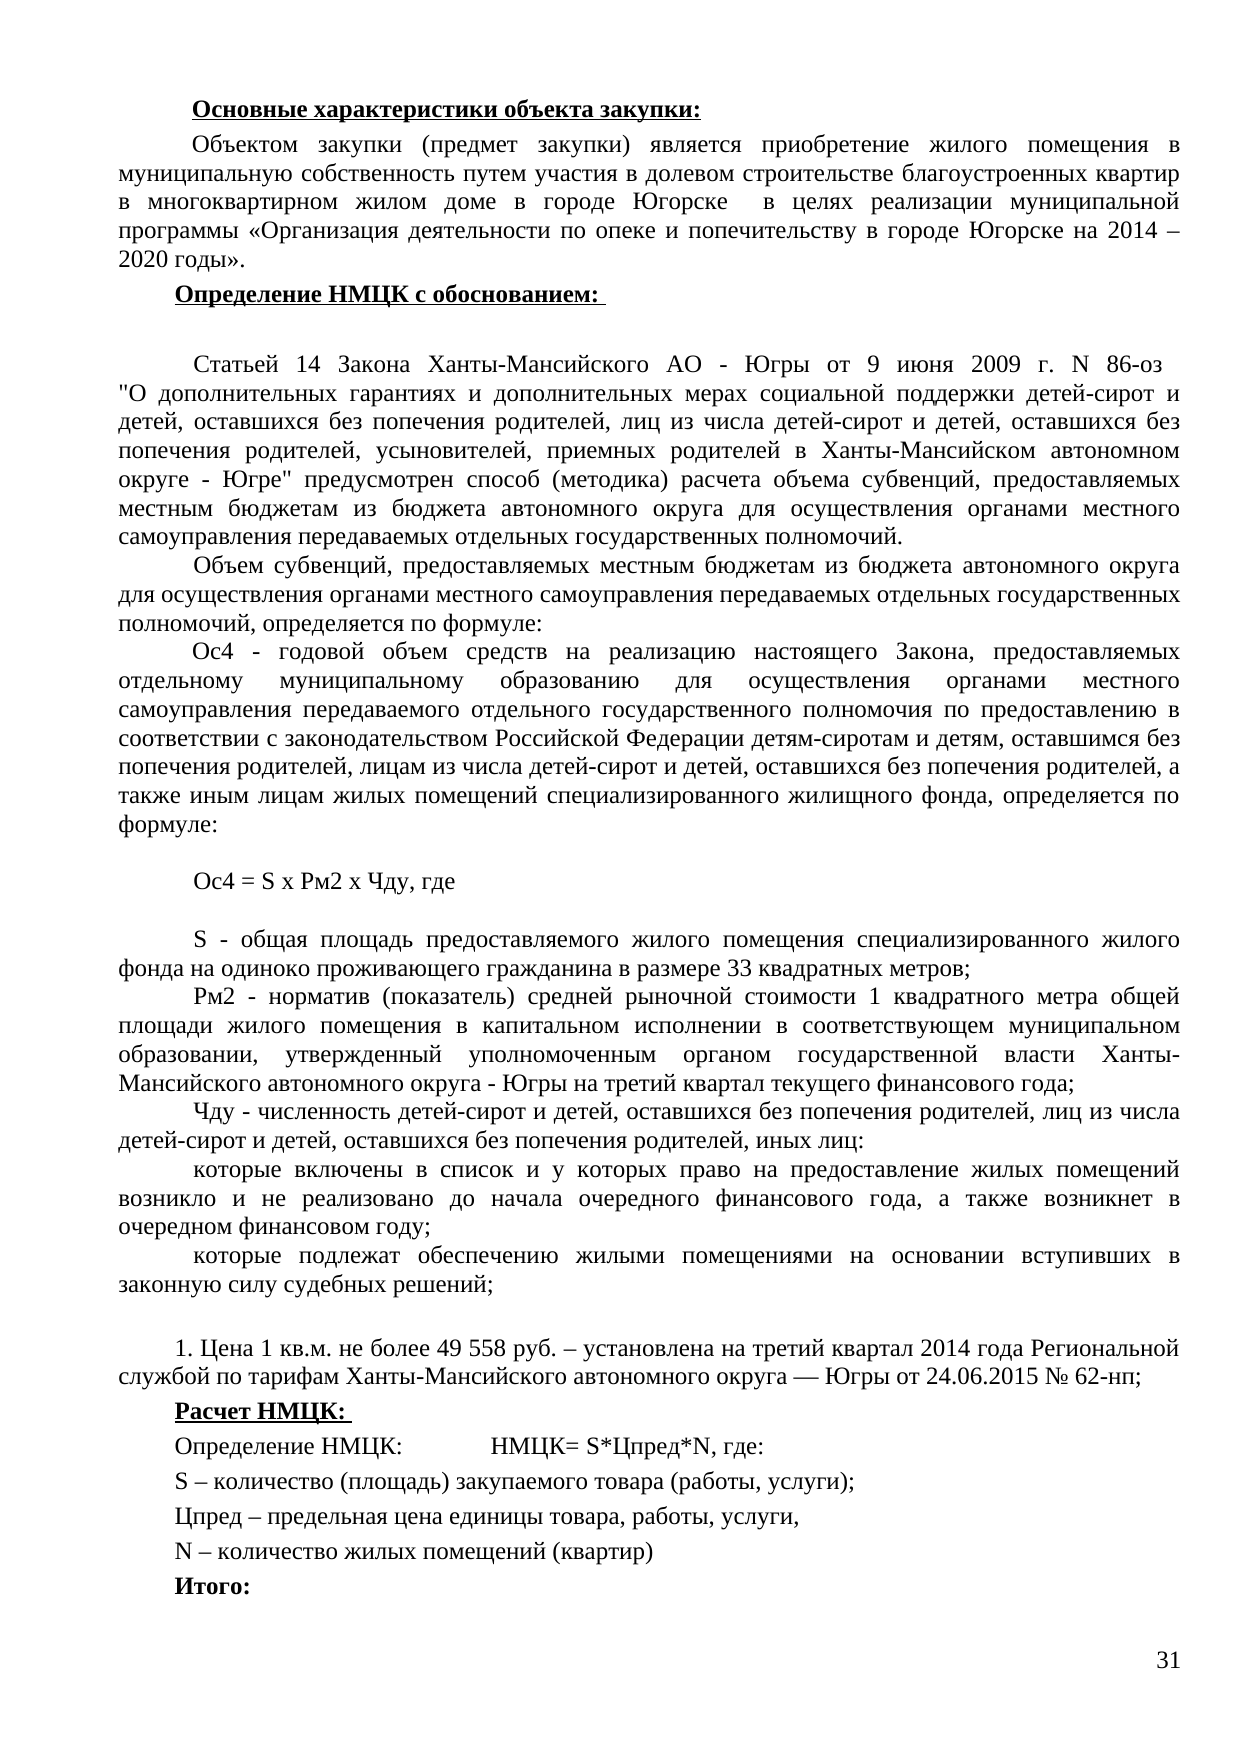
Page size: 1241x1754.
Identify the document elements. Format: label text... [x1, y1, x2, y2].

text Основные характеристики объекта закупки: [118, 94, 1181, 123]
text 1. Цена 1 кв.м. не более 49 558 руб. – установлена на третий квартал 2014 года Региональной службой по тарифам Ханты-Мансийского автономного округа — Югры от 24.06.2015 № 62-нп; [118, 1333, 1181, 1390]
text N – количество жилых помещений (квартир) [118, 1536, 1181, 1565]
text S – количество (площадь) закупаемого товара (работы, услуги); [118, 1466, 1181, 1495]
text Определение НМЦК: НМЦК= S*Цпред*N, где: [118, 1431, 1181, 1460]
text Расчет НМЦК: [118, 1396, 1181, 1425]
text Цпред – предельная цена единицы товара, работы, услуги, [118, 1501, 1181, 1530]
text Объектом закупки (предмет закупки) является приобретение жилого помещения в муниципальную собственность путем участия в долевом строительстве благоустроенных квартир в многоквартирном жилом доме в городе Югорске в целях реализации муниципальной программы «Организация деятельности по опеке и попечительству в городе Югорске на 2014 – 2020 годы». [118, 129, 1181, 273]
text Объем субвенций, предоставляемых местным бюджетам из бюджета автономного округа для осуществления органами местного самоуправления передаваемых отдельных государственных полномочий, определяется по формуле: [118, 550, 1181, 636]
text Ос4 - годовой объем средств на реализацию настоящего Закона, предоставляемых отдельному муниципальному образованию для осуществления органами местного самоуправления передаваемого отдельного государственного полномочия по предоставлению в соответствии с законодательством Российской Федерации детям-сиротам и детям, оставшимся без попечения родителей, лицам из числа детей-сирот и детей, оставшихся без попечения родителей, а также иным лицам жилых помещений специализированного жилищного фонда, определяется по формуле: [118, 636, 1181, 838]
text которые подлежат обеспечению жилыми помещениями на основании вступивших в законную силу судебных решений; [118, 1240, 1181, 1298]
text Рм2 - норматив (показатель) средней рыночной стоимости 1 квадратного метра общей площади жилого помещения в капитальном исполнении в соответствующем муниципальном образовании, утвержденный уполномоченным органом государственной власти Ханты-Мансийского автономного округа - Югры на третий квартал текущего финансового года; [118, 981, 1181, 1096]
text Итого: [118, 1571, 1181, 1600]
text S - общая площадь предоставляемого жилого помещения специализированного жилого фонда на одиноко проживающего гражданина в размере 33 квадратных метров; [118, 924, 1181, 981]
text Ос4 = S х Рм2 x Чду, где [118, 866, 1181, 895]
text Чду - численность детей-сирот и детей, оставшихся без попечения родителей, лиц из числа детей-сирот и детей, оставшихся без попечения родителей, иных лиц: [118, 1096, 1181, 1154]
text которые включены в список и у которых право на предоставление жилых помещений возникло и не реализовано до начала очередного финансового года, а также возникнет в очередном финансовом году; [118, 1154, 1181, 1240]
text Статьей 14 Закона Ханты-Мансийского АО - Югры от 9 июня 2009 г. N 86-оз "О дополнительных гарантиях и дополнительных мерах социальной поддержки детей-сирот и детей, оставшихся без попечения родителей, лиц из числа детей-сирот и детей, оставшихся без попечения родителей, усыновителей, приемных родителей в Ханты-Мансийском автономном округе - Югре" предусмотрен способ (методика) расчета объема субвенций, предоставляемых местным бюджетам из бюджета автономного округа для осуществления органами местного самоуправления передаваемых отдельных государственных полномочий. [118, 349, 1181, 550]
text Определение НМЦК с обоснованием: [118, 279, 1181, 308]
